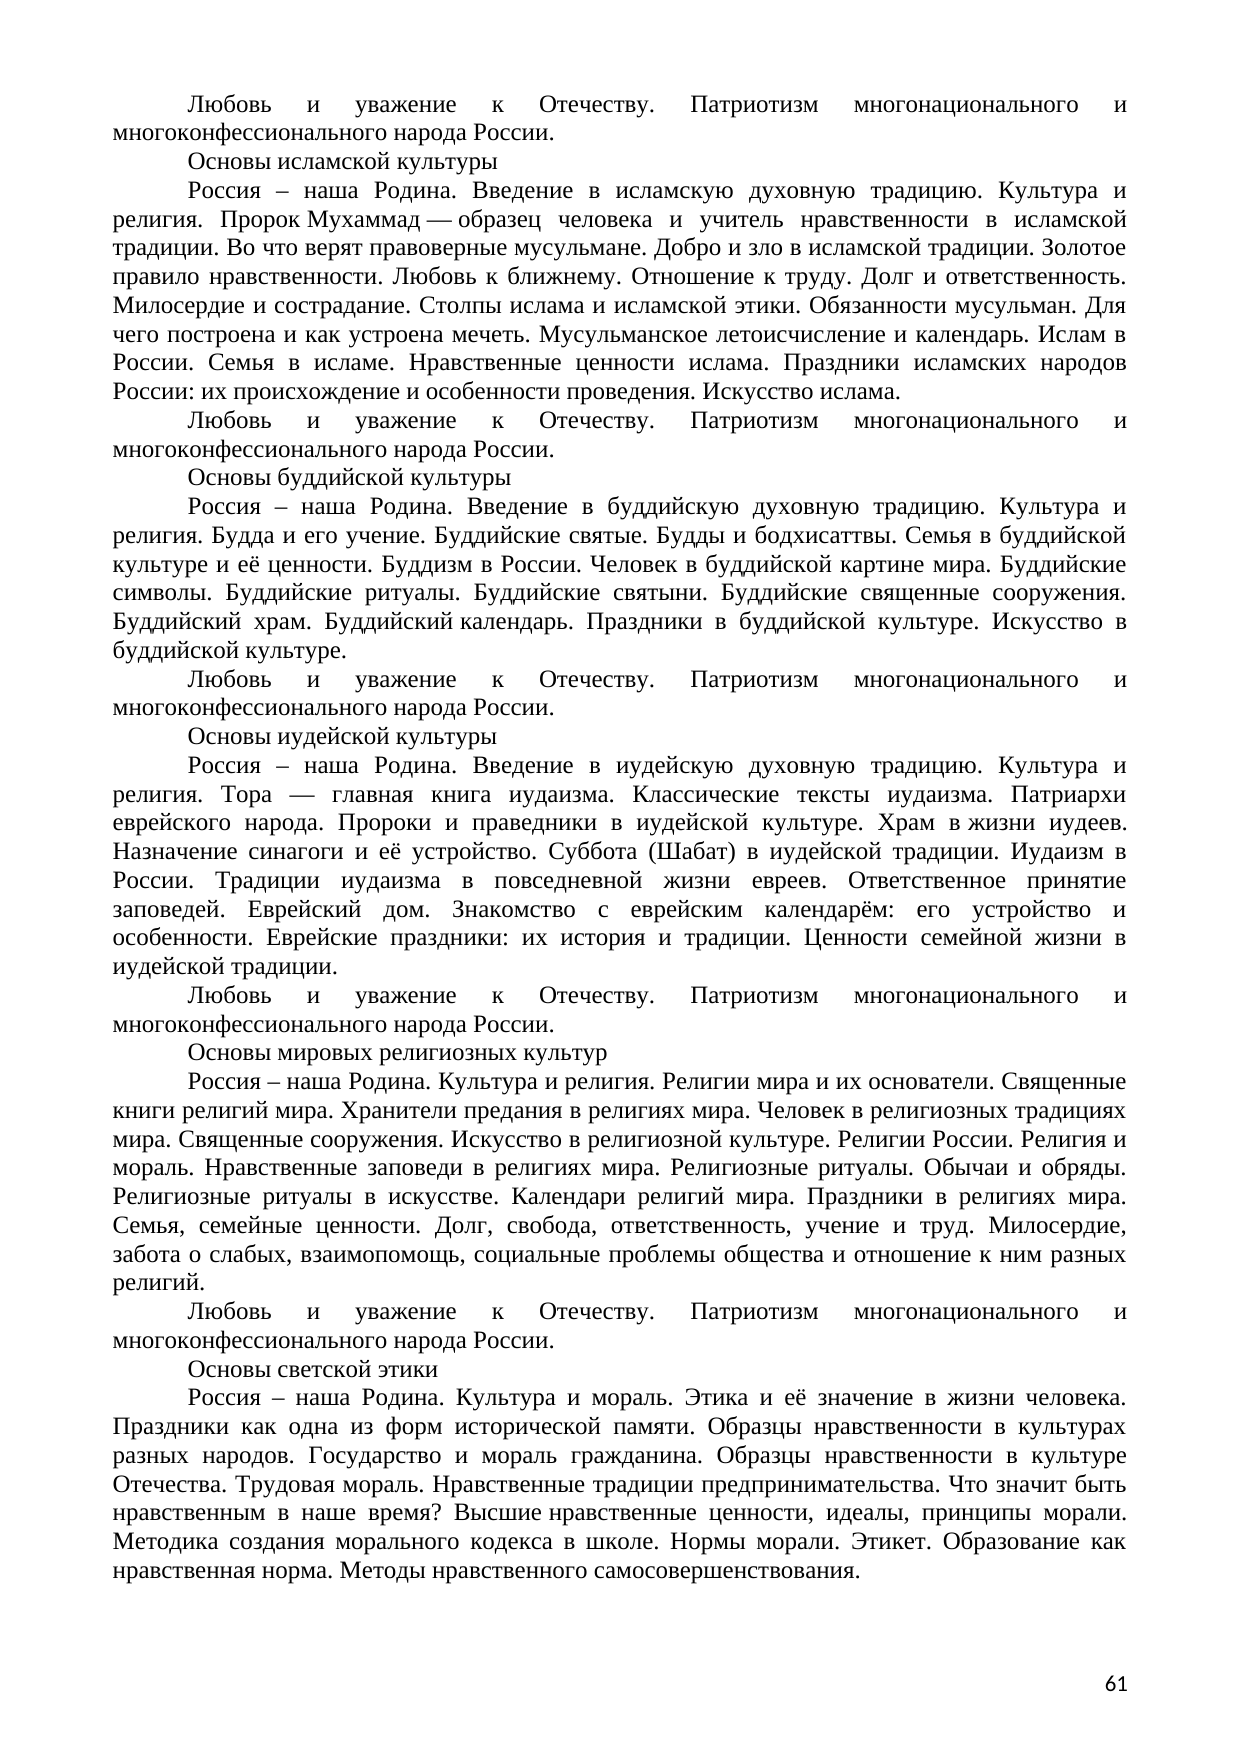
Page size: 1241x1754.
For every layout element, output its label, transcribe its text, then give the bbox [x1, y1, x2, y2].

text Россия – наша Родина. Введение в буддийскую духовную традицию. Культура и религия. Будда и его учение. Буддийские святые. Будды и бодхисаттвы. Семья в буддийской культуре и её ценности. Буддизм в России. Человек в буддийской картине мира. Буддийские символы. Буддийские ритуалы. Буддийские святыни. Буддийские священные сооружения. Буддийский храм. Буддийский календарь. Праздники в буддийской культуре. Искусство в буддийской культуре. [112, 491, 1128, 664]
text Россия – наша Родина. Культура и мораль. Этика и её значение в жизни человека. Праздники как одна из форм исторической памяти. Образцы нравственности в культурах разных народов. Государство и мораль гражданина. Образцы нравственности в культуре Отечества. Трудовая мораль. Нравственные традиции предпринимательства. Что значит быть нравственным в наше время? Высшие нравственные ценности, идеалы, принципы морали. Методика создания морального кодекса в школе. Нормы морали. Этикет. Образование как нравственная норма. Методы нравственного самосовершенствования. [112, 1382, 1128, 1584]
text Россия – наша Родина. Введение в иудейскую духовную традицию. Культура и религия. Тора — главная книга иудаизма. Классические тексты иудаизма. Патриархи еврейского народа. Пророки и праведники в иудейской культуре. Храм в жизни иудеев. Назначение синагоги и её устройство. Суббота (Шабат) в иудейской традиции. Иудаизм в России. Традиции иудаизма в повседневной жизни евреев. Ответственное принятие заповедей. Еврейский дом. Знакомство с еврейским календарём: его устройство и особенности. Еврейские праздники: их история и традиции. Ценности семейной жизни в иудейской традиции. [112, 750, 1128, 980]
text Любовь и уважение к Отечеству. Патриотизм многонационального и многоконфессионального народа России. [112, 89, 1128, 146]
text Основы исламской культуры [112, 146, 1128, 175]
text Любовь и уважение к Отечеству. Патриотизм многонационального и многоконфессионального народа России. [112, 405, 1128, 462]
text Основы буддийской культуры [112, 462, 1128, 491]
text Любовь и уважение к Отечеству. Патриотизм многонационального и многоконфессионального народа России. [112, 980, 1128, 1037]
text Любовь и уважение к Отечеству. Патриотизм многонационального и многоконфессионального народа России. [112, 1296, 1128, 1354]
text Основы мировых религиозных культур [112, 1037, 1128, 1066]
text Россия – наша Родина. Введение в исламскую духовную традицию. Культура и религия. Пророк Мухаммад — образец человека и учитель нравственности в исламской традиции. Во что верят правоверные мусульмане. Добро и зло в исламской традиции. Золотое правило нравственности. Любовь к ближнему. Отношение к труду. Долг и ответственность. Милосердие и сострадание. Столпы ислама и исламской этики. Обязанности мусульман. Для чего построена и как устроена мечеть. Мусульманское летоисчисление и календарь. Ислам в России. Семья в исламе. Нравственные ценности ислама. Праздники исламских народов России: их происхождение и особенности проведения. Искусство ислама. [112, 175, 1128, 405]
text Основы светской этики [112, 1354, 1128, 1382]
text Любовь и уважение к Отечеству. Патриотизм многонационального и многоконфессионального народа России. [112, 664, 1128, 721]
text Россия – наша Родина. Культура и религия. Религии мира и их основатели. Священные книги религий мира. Хранители предания в религиях мира. Человек в религиозных традициях мира. Священные сооружения. Искусство в религиозной культуре. Религии России. Религия и мораль. Нравственные заповеди в религиях мира. Религиозные ритуалы. Обычаи и обряды. Религиозные ритуалы в искусстве. Календари религий мира. Праздники в религиях мира. Семья, семейные ценности. Долг, свобода, ответственность, учение и труд. Милосердие, забота о слабых, взаимопомощь, социальные проблемы общества и отношение к ним разных религий. [112, 1066, 1128, 1296]
text Основы иудейской культуры [112, 721, 1128, 750]
